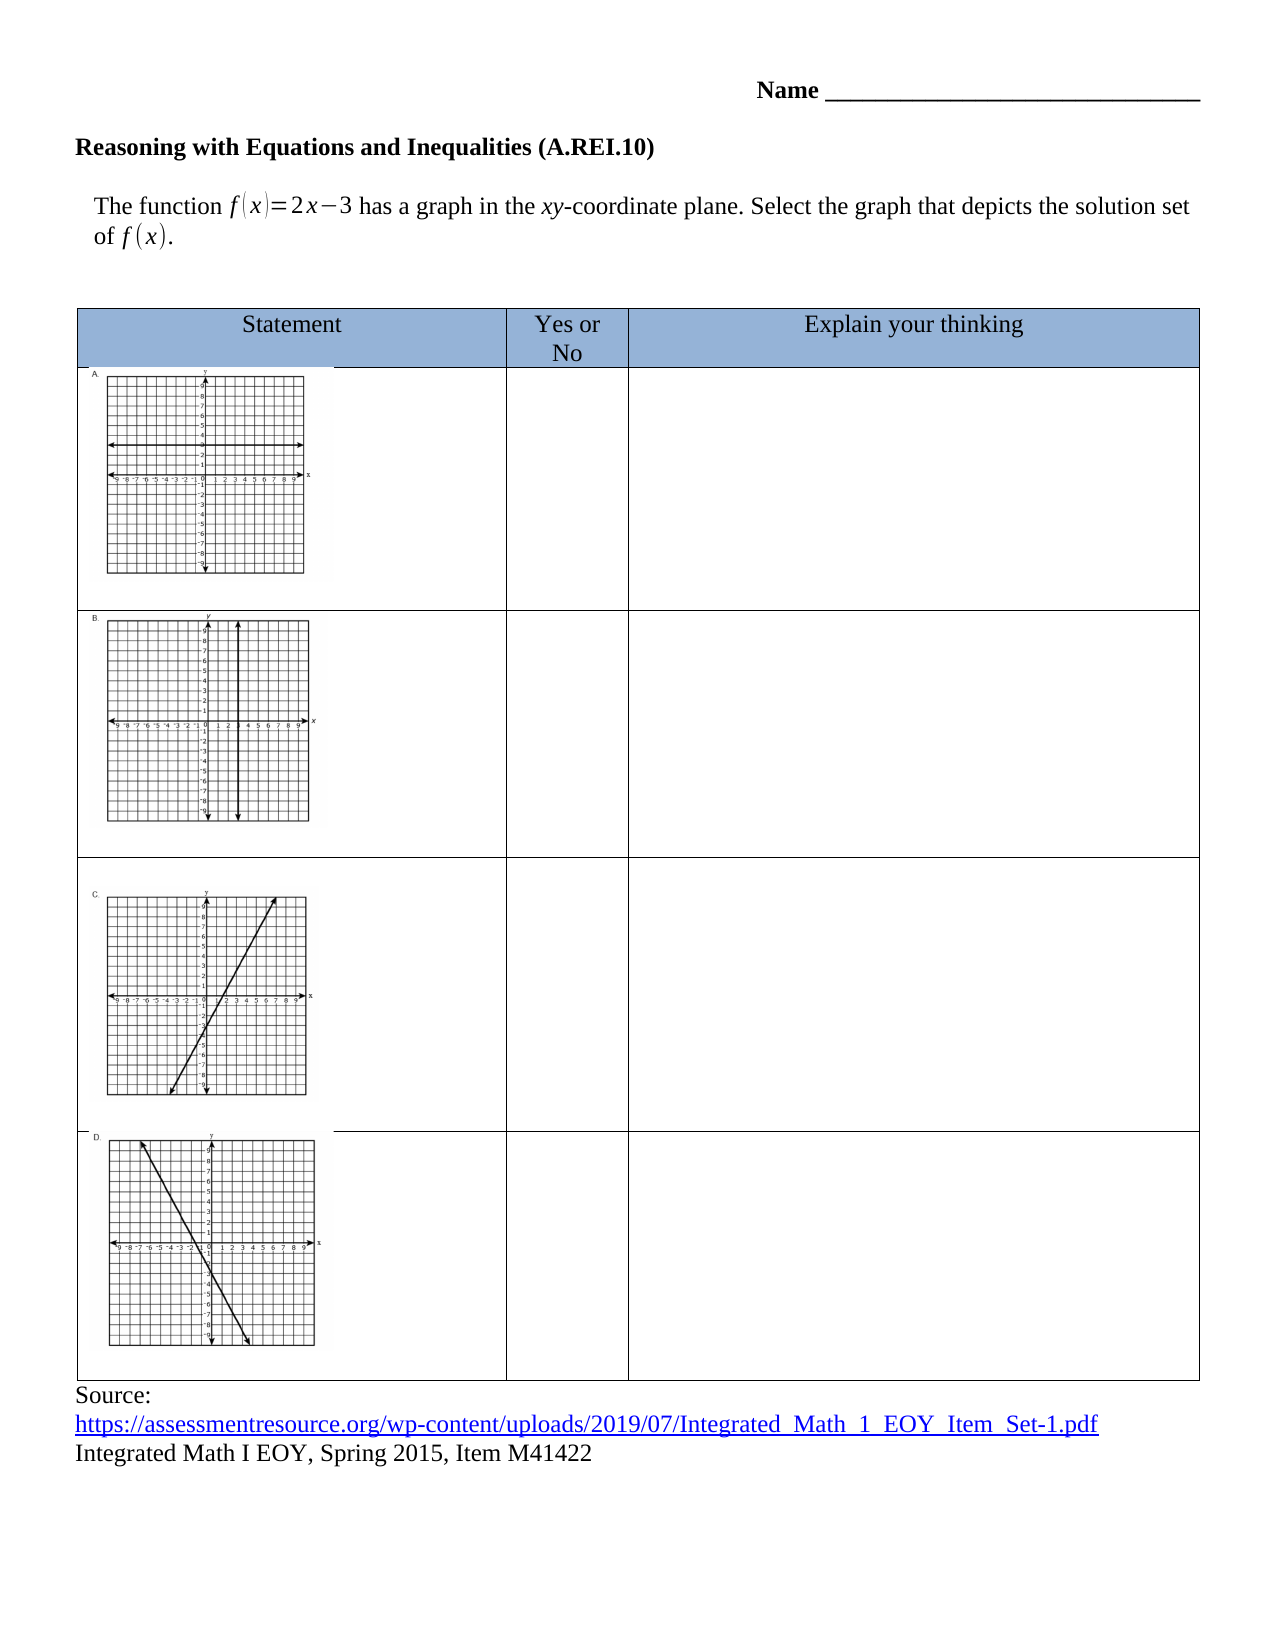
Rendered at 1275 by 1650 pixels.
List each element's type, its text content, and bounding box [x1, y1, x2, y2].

picture [88, 1131, 334, 1351]
table_header Statement [78, 309, 506, 367]
text https://assessmentresource.org/wp-content/uploads/2019/07/Integrated_Math_1_EOY_Item_Set-1.pdf [75, 1409, 1200, 1438]
picture [88, 886, 320, 1102]
table_cell [629, 1132, 1199, 1379]
table_header Explain your thinking [629, 309, 1199, 367]
text Reasoning with Equations and Inequalities (A.REI.10) [75, 132, 1200, 161]
table_cell [507, 858, 628, 1131]
text Source: [75, 1381, 1200, 1409]
text Integrated Math I EOY, Spring 2015, Item M41422 [75, 1438, 1200, 1467]
text Name ______________________________ [75, 75, 1200, 104]
text The function has a graph in the xy-coordinate plane. Select the graph that depicts the solution set of . [94, 190, 1200, 251]
table_cell [78, 858, 506, 1131]
table_cell [507, 611, 628, 857]
picture [88, 367, 334, 582]
table_cell [507, 1132, 628, 1379]
table_header Yes or No [507, 309, 628, 367]
table_cell [507, 368, 628, 610]
table_cell [78, 1132, 506, 1379]
table_cell [629, 611, 1199, 857]
table_cell [78, 611, 506, 857]
table_cell [78, 368, 506, 610]
picture [88, 611, 328, 828]
table_cell [629, 368, 1199, 610]
table_cell [629, 858, 1199, 1131]
